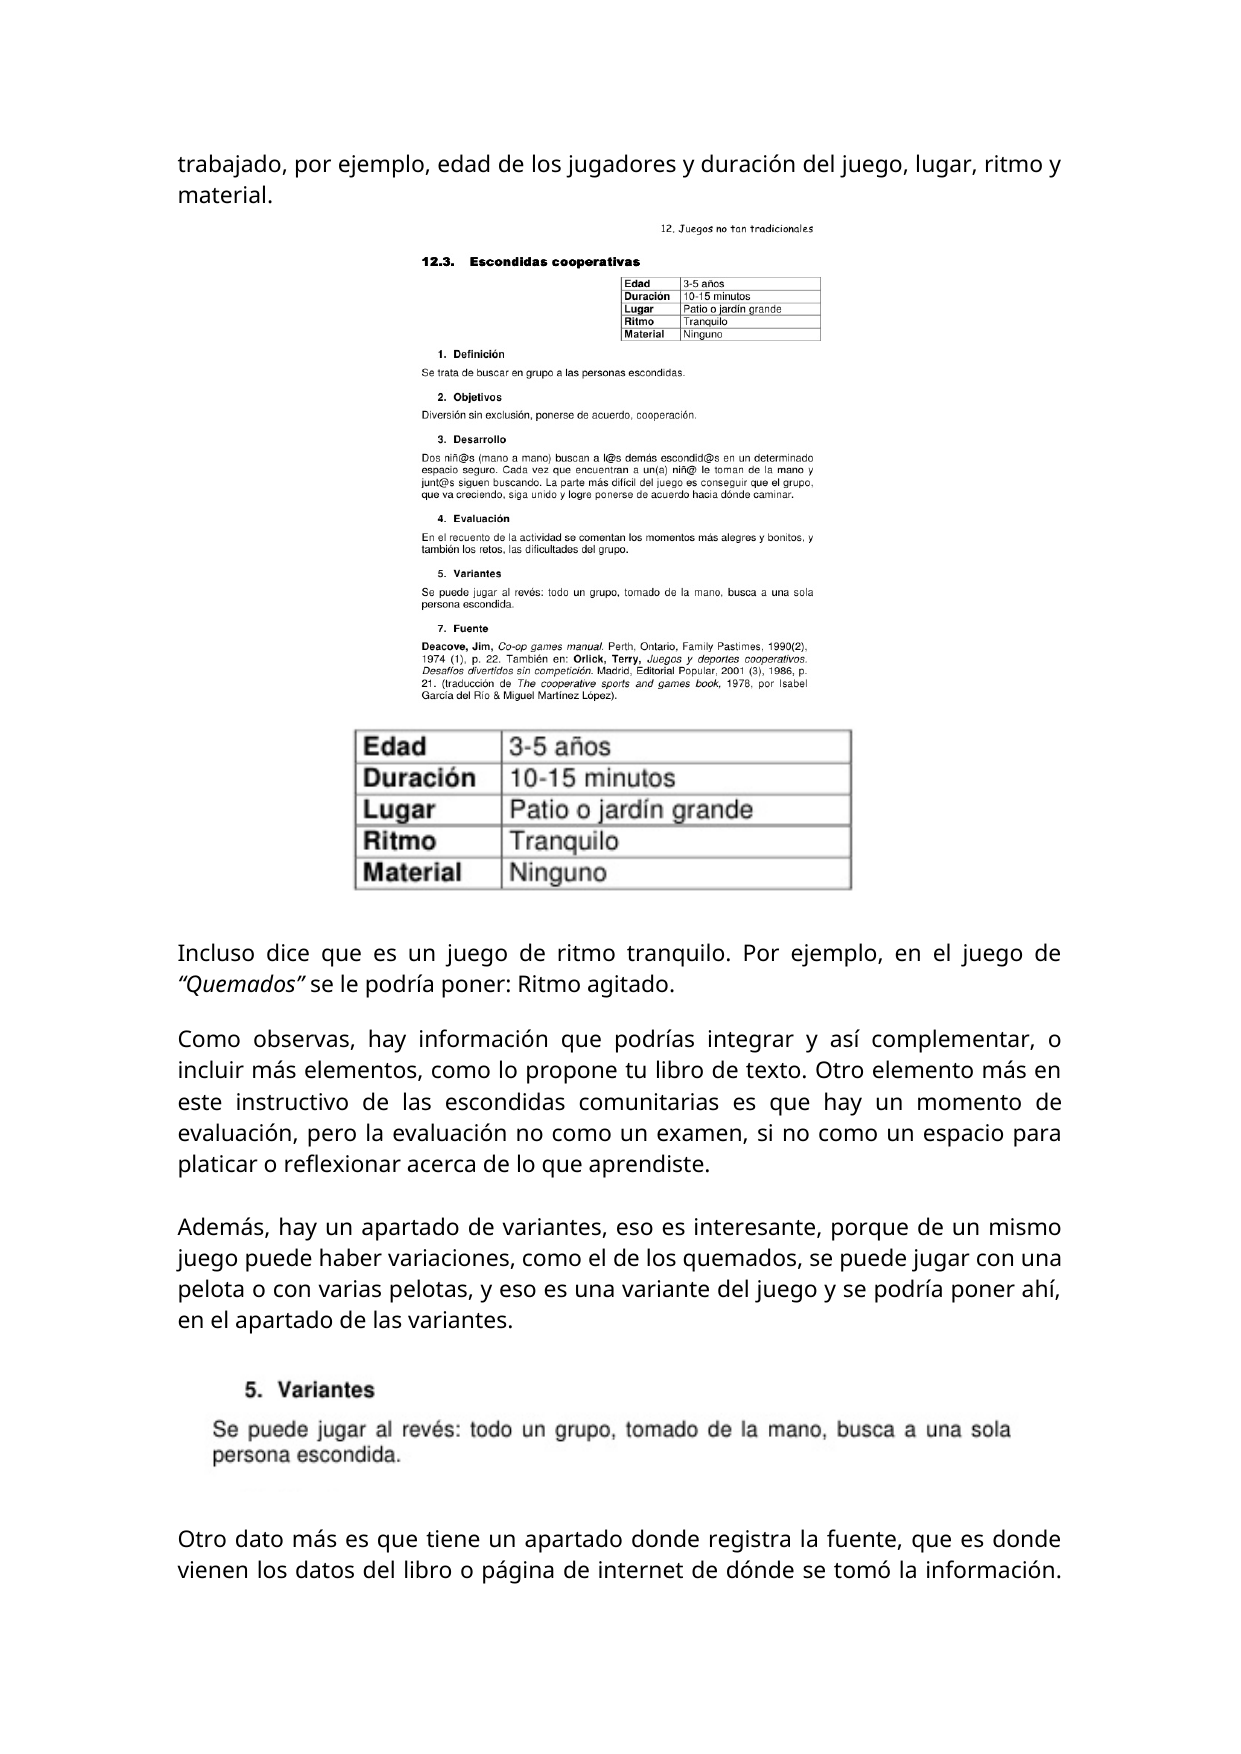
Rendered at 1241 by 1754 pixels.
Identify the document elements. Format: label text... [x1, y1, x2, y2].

text Como observas, hay información que podrías integrar y así complementar, o incluir más elementos, como lo propone tu libro de texto. Otro elemento más en este instructivo de las escondidas comunitarias es que hay un momento de evaluación, pero la evaluación no como un examen, si no como un espacio para platicar o reflexionar acerca de lo que aprendiste. [177, 1023, 1063, 1179]
text Además, hay un apartado de variantes, eso es interesante, porque de un mismo juego puede haber variaciones, como el de los quemados, se puede jugar con una pelota o con varias pelotas, y eso es una variante del juego y se podría poner ahí, en el apartado de las variantes. [177, 1211, 1063, 1336]
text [177, 148, 1063, 210]
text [177, 1523, 1063, 1586]
picture [309, 210, 932, 937]
text Incluso dice que es un juego de ritmo tranquilo. Por ejemplo, en el juego de “Quemados” se le podría poner: Ritmo agitado. [177, 937, 1063, 999]
picture [179, 1367, 1061, 1492]
